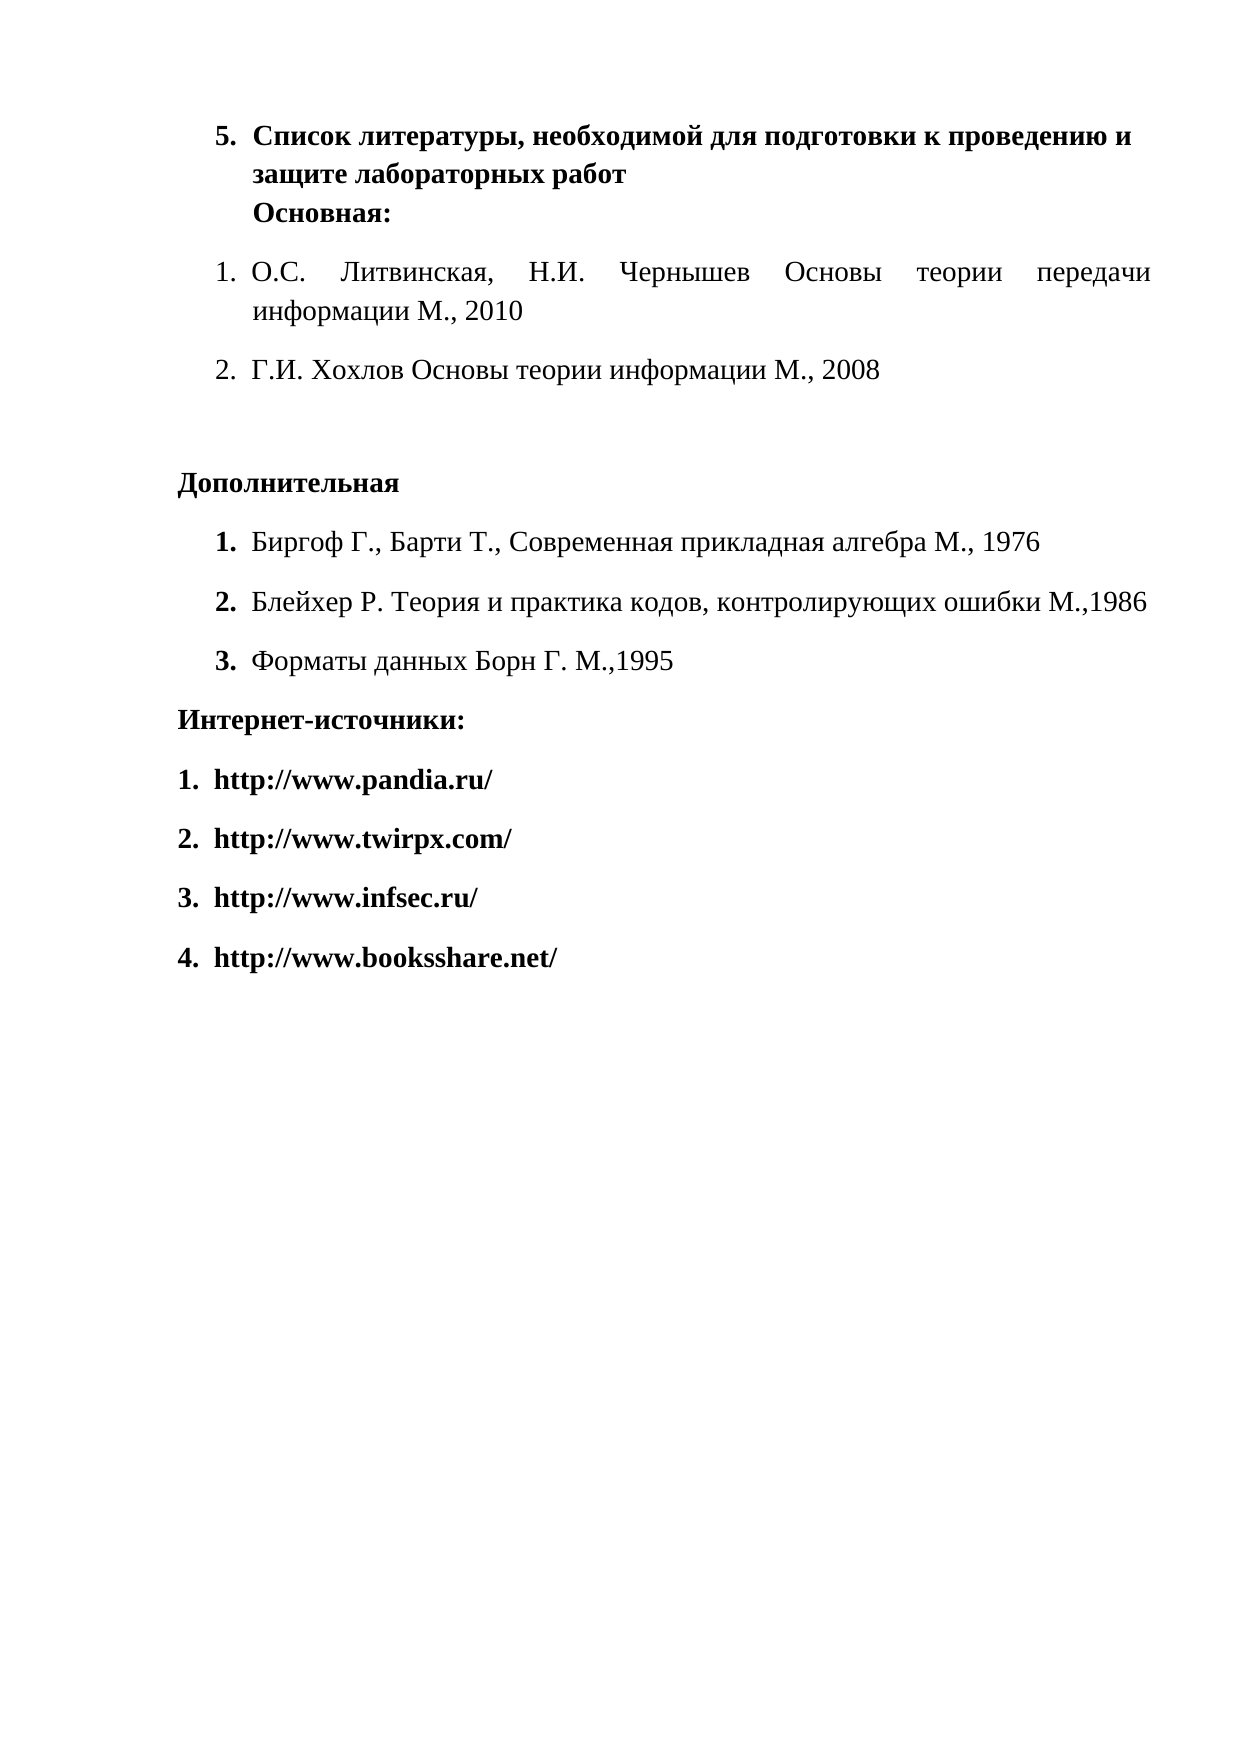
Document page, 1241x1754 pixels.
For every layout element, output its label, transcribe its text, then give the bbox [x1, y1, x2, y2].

list Форматы данных Борн Г. М.,1995 [215, 643, 1152, 677]
text Дополнительная [177, 465, 1152, 498]
list Блейхер Р. Теория и практика кодов, контролирующих ошибки М.,1986 [215, 584, 1152, 617]
text 3. http://www.infsec.ru/ [177, 881, 1152, 914]
text Интернет-источники: [177, 702, 1152, 736]
list Список литературы, необходимой для подготовки к проведению и защите лабораторных работ Основная: [215, 118, 1152, 229]
text 4. http://www.booksshare.net/ [177, 940, 1152, 1006]
list Биргоф Г., Барти Т., Современная прикладная алгебра М., 1976 [215, 524, 1152, 558]
text 1. http://www.pandia.ru/ [177, 762, 1152, 795]
text 2. http://www.twirpx.com/ [177, 821, 1152, 855]
list О.С. Литвинская, Н.И. Чернышев Основы теории передачи информации М., 2010 [215, 254, 1152, 327]
list Г.И. Хохлов Основы теории информации М., 2008 [215, 352, 1152, 386]
